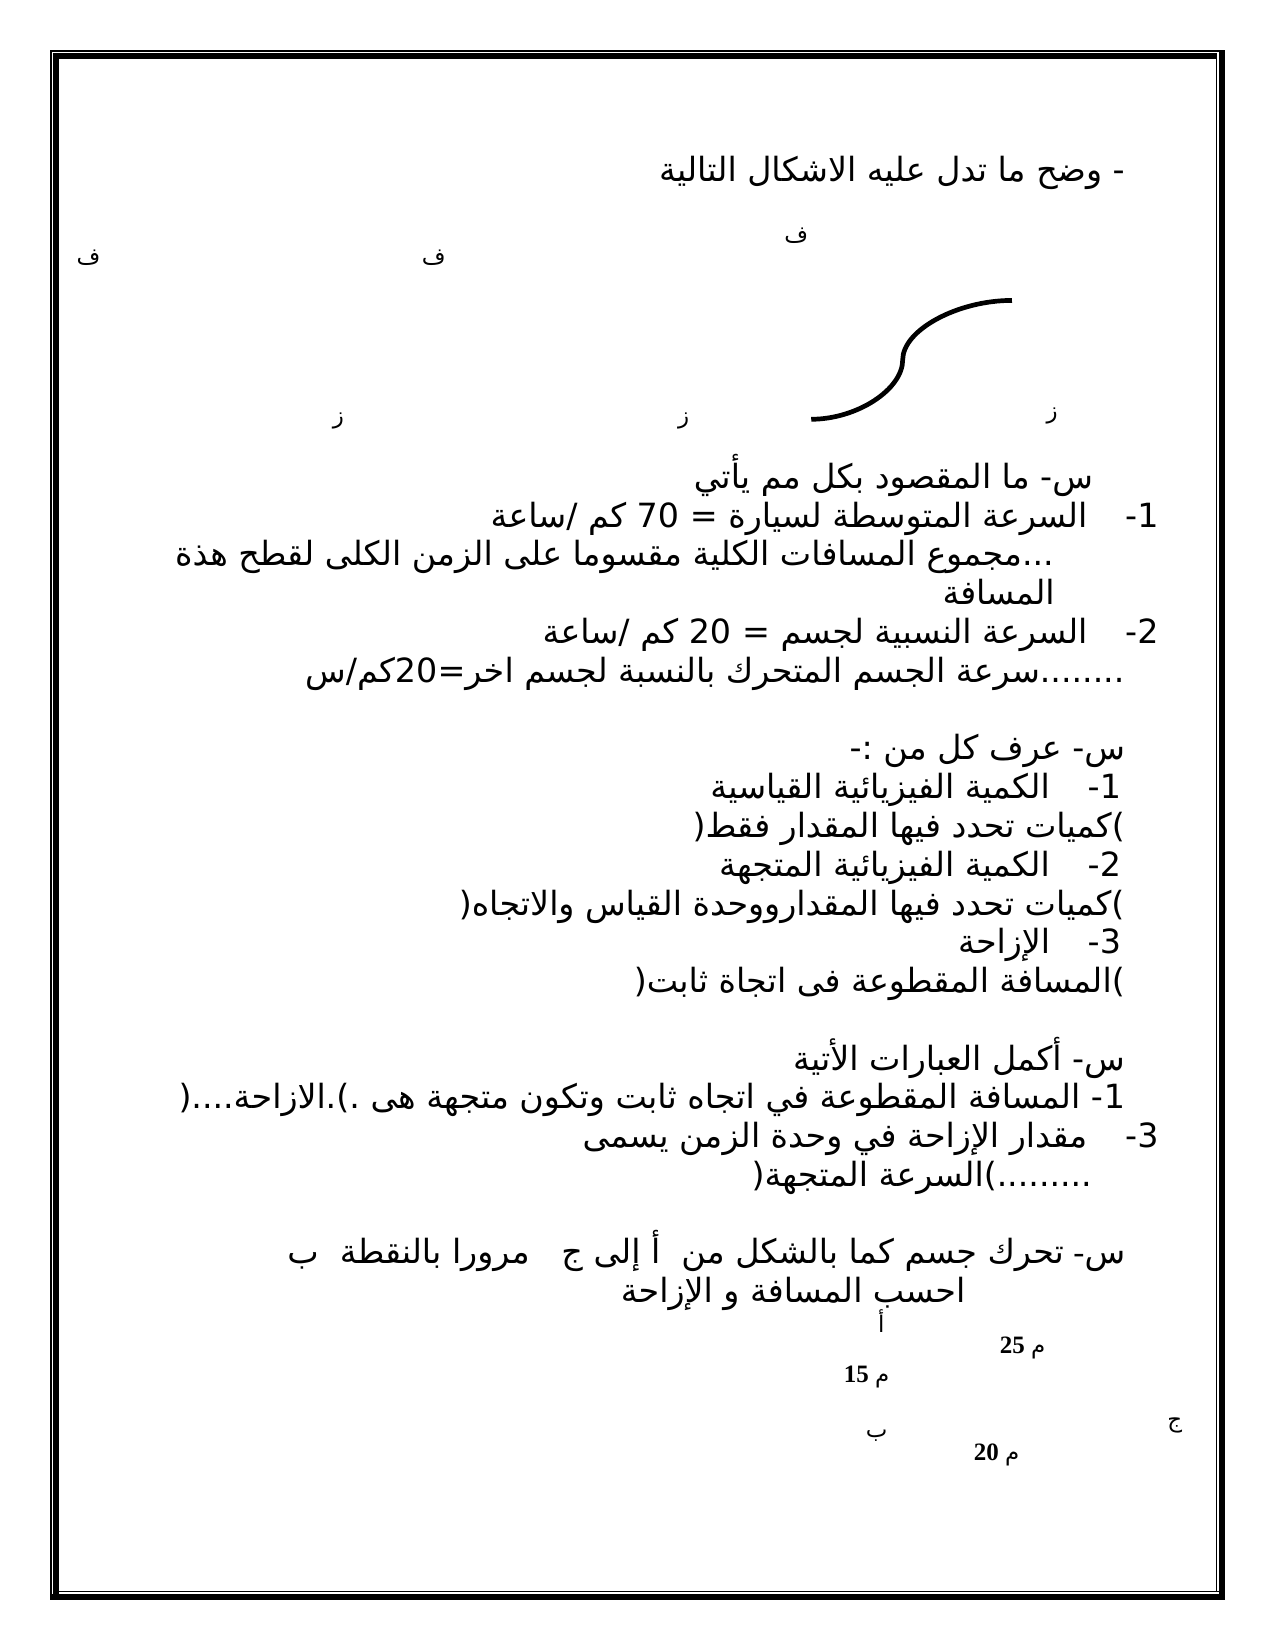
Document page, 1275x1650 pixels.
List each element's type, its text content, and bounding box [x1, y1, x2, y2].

text .........)السرعة المتجهة( [150, 1156, 1092, 1194]
list السرعة النسبية لجسم = 20 كم /ساعة [150, 613, 1125, 651]
text ........سرعة الجسم المتحرك بالنسبة لجسم اخر=20كم/س [150, 651, 1125, 690]
text س- ما المقصود بكل مم يأتي [150, 457, 1125, 496]
text س- تحرك جسم كما بالشكل من أ إلى ج مرورا بالنقطة ب [150, 1233, 1125, 1272]
text )كميات تحدد فيها المقدار فقط( [150, 806, 1125, 845]
list الإزاحة [150, 923, 1087, 962]
list الكمية الفيزيائية القياسية [150, 767, 1087, 806]
list السرعة المتوسطة لسيارة = 70 كم /ساعة [150, 496, 1125, 535]
list مقدار الإزاحة في وحدة الزمن يسمى [150, 1117, 1125, 1156]
text )المسافة المقطوعة فى اتجاة ثابت( [150, 962, 1125, 1001]
list ...مجموع المسافات الكلية مقسوما على الزمن الكلى لقطح هذة المسافة [150, 535, 1055, 613]
text 1- المسافة المقطوعة في اتجاه ثابت وتكون متجهة هى .).الازاحة....( [150, 1078, 1125, 1117]
text - وضح ما تدل عليه الاشكال التالية [150, 150, 1125, 189]
list الكمية الفيزيائية المتجهة [150, 845, 1087, 884]
text )كميات تحدد فيها المقدارووحدة القياس والاتجاه( [150, 884, 1125, 923]
text س- عرف كل من :- [150, 729, 1125, 767]
text احسب المسافة و الإزاحة [150, 1272, 1050, 1311]
text س- أكمل العبارات الأتية [150, 1039, 1125, 1078]
